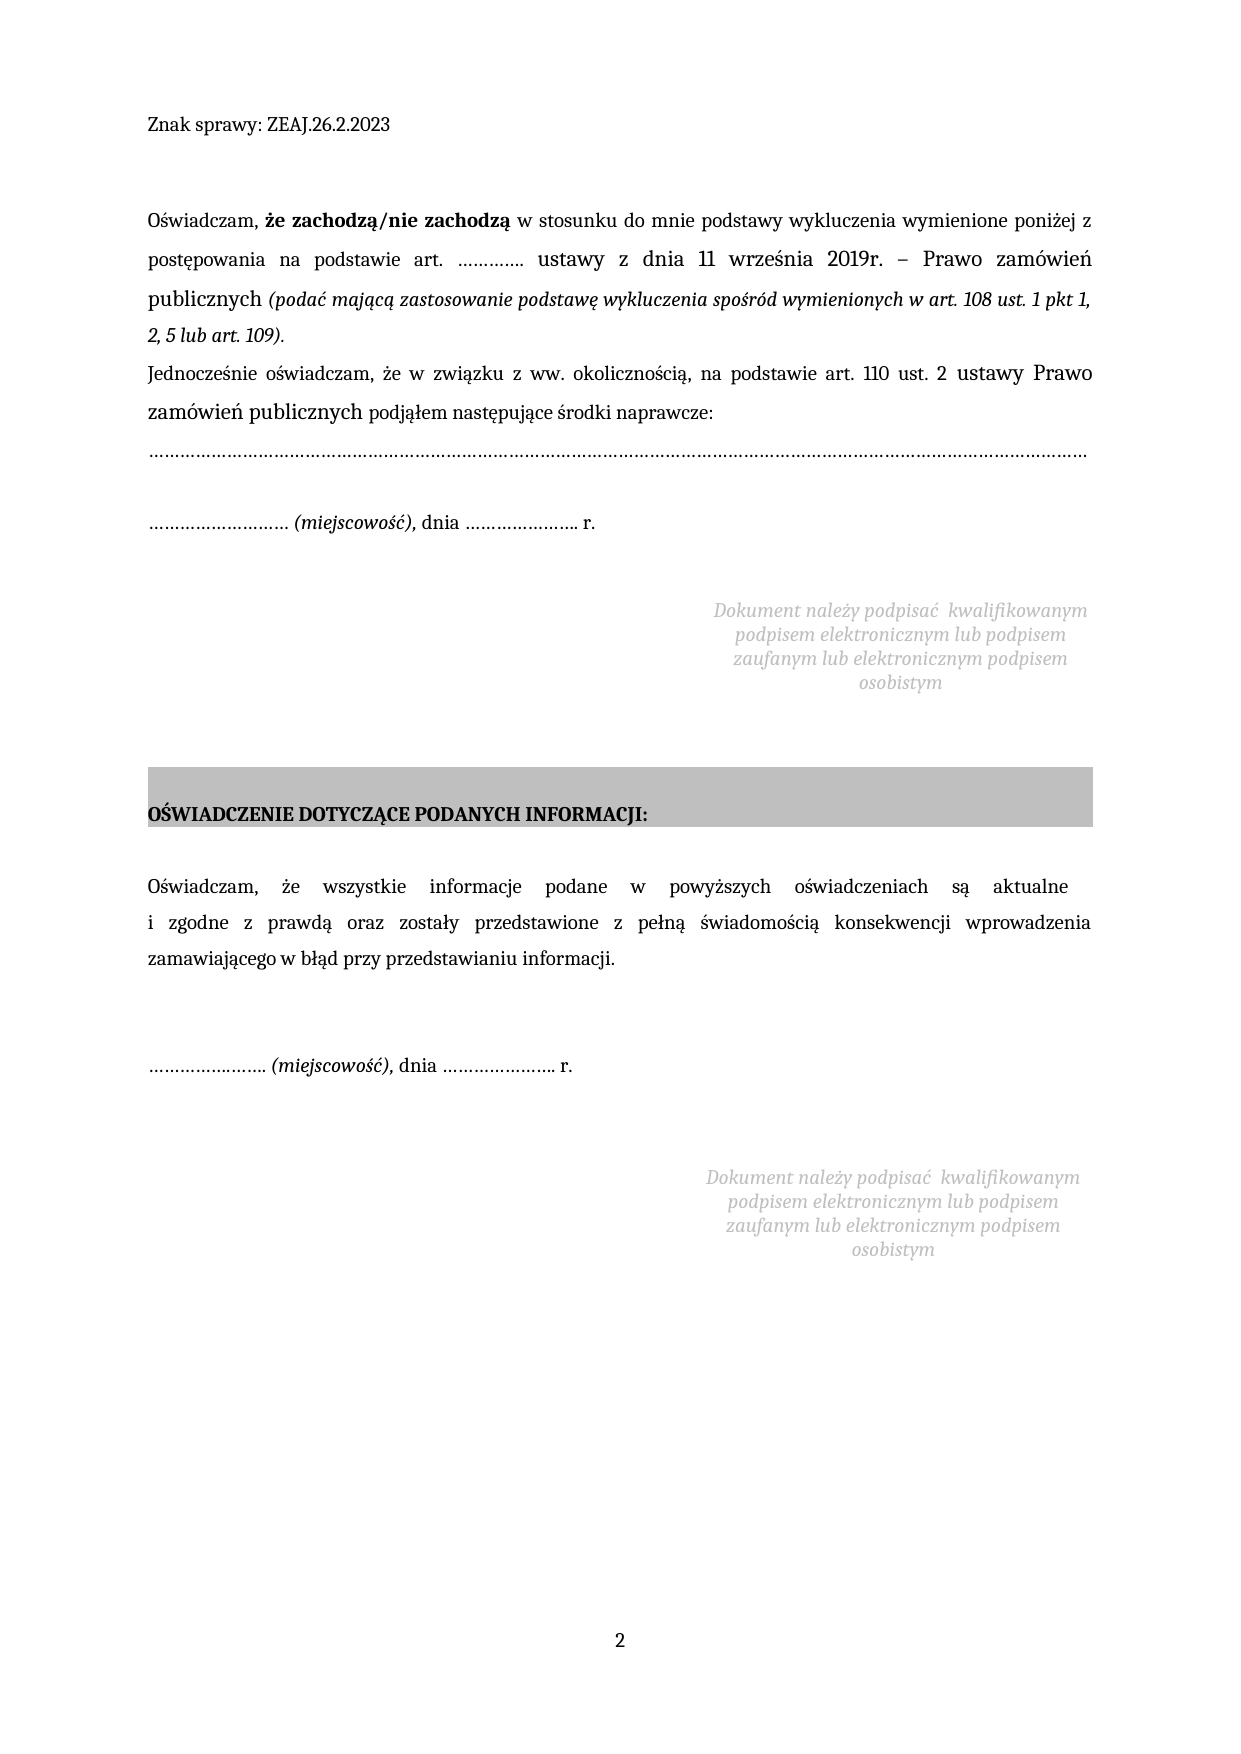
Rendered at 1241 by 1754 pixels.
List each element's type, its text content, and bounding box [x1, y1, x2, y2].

text …………….……. (miejscowość), dnia …………………. r. [148, 1054, 1093, 1078]
text ……………………… (miejscowość), dnia …………………. r. [148, 510, 1093, 534]
text Oświadczam, że wszystkie informacje podane w powyższych oświadczeniach są aktualne i zgodne z prawdą oraz zostały przedstawione z pełną świadomością konsekwencji wprowadzenia zamawiającego w błąd przy przedstawianiu informacji. [148, 874, 1093, 970]
text OŚWIADCZENIE DOTYCZĄCE PODANYCH INFORMACJI: [148, 803, 1093, 827]
text Dokument należy podpisać kwalifikowanym podpisem elektronicznym lub podpisem zaufanym lub elektronicznym podpisem osobistym [709, 599, 1093, 695]
text Dokument należy podpisać kwalifikowanym podpisem elektronicznym lub podpisem zaufanym lub elektronicznym podpisem osobistym [694, 1166, 1093, 1262]
text Jednocześnie oświadczam, że w związku z ww. okolicznością, na podstawie art. 110 ust. 2 ustawy Prawo zamówień publicznych podjąłem następujące środki naprawcze: [148, 359, 1093, 425]
text Oświadczam, że zachodzą/nie zachodzą w stosunku do mnie podstawy wykluczenia wymienione poniżej z postępowania na podstawie art. …………. ustawy z dnia 11 września 2019r. – Prawo zamówień publicznych (podać mającą zastosowanie podstawę wykluczenia spośród wymienionych w art. 108 ust. 1 pkt 1, 2, 5 lub art. 109). [148, 209, 1093, 348]
text ……………………………………………………………………………………………………………………………………………………………… [148, 438, 1093, 462]
